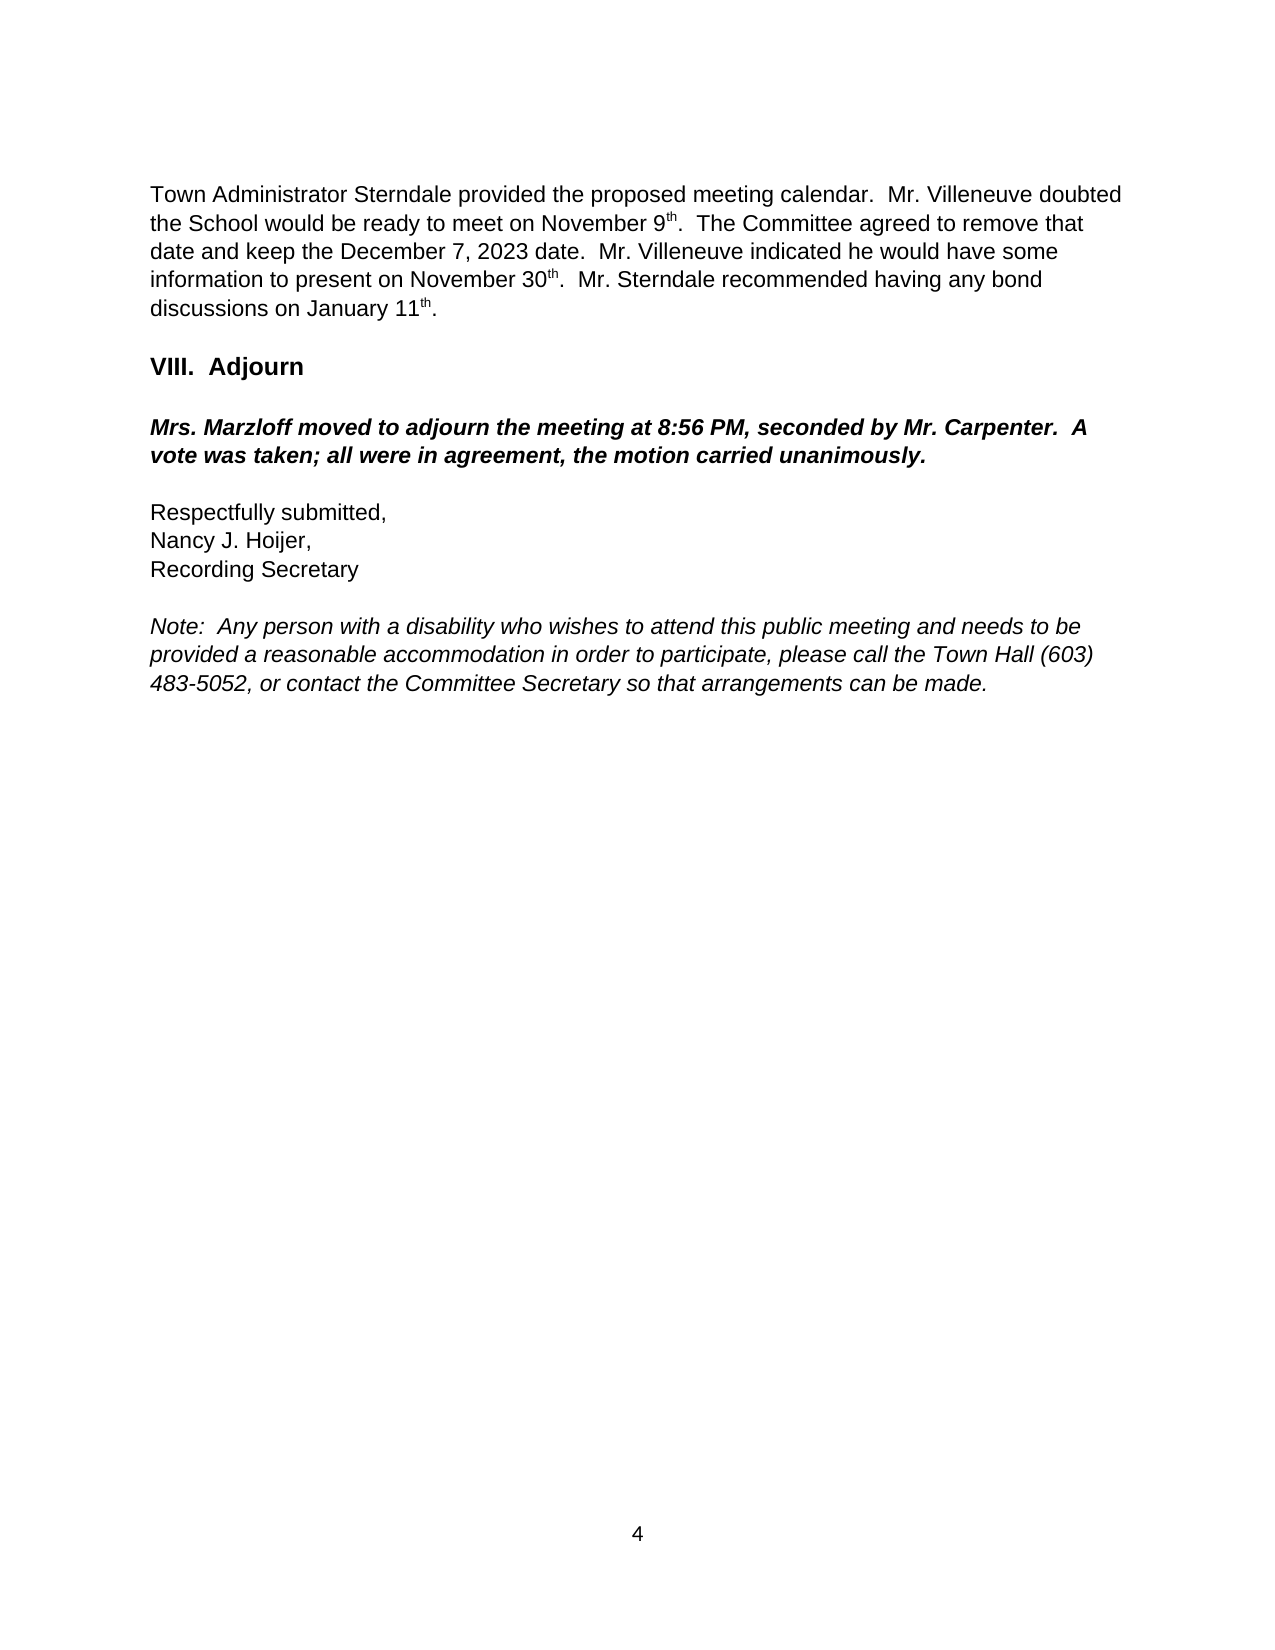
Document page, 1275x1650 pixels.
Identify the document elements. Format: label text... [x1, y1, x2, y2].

text VIII. Adjourn [150, 352, 1125, 380]
text Nancy J. Hoijer, [150, 527, 1125, 554]
text Note: Any person with a disability who wishes to attend this public meeting and needs to be provided a reasonable accommodation in order to participate, please call the Town Hall (603) 483-5052, or contact the Committee Secretary so that arrangements can be made. [150, 613, 1125, 696]
text Recording Secretary [150, 556, 1125, 582]
text Town Administrator Sterndale provided the proposed meeting calendar. Mr. Villeneuve doubted the School would be ready to meet on November 9th. The Committee agreed to remove that date and keep the December 7, 2023 date. Mr. Villeneuve indicated he would have some information to present on November 30th. Mr. Sterndale recommended having any bond discussions on January 11th. [150, 181, 1125, 321]
text Mrs. Marzloff moved to adjourn the meeting at 8:56 PM, seconded by Mr. Carpenter. A vote was taken; all were in agreement, the motion carried unanimously. [150, 414, 1125, 468]
text Respectfully submitted, [150, 499, 1125, 525]
